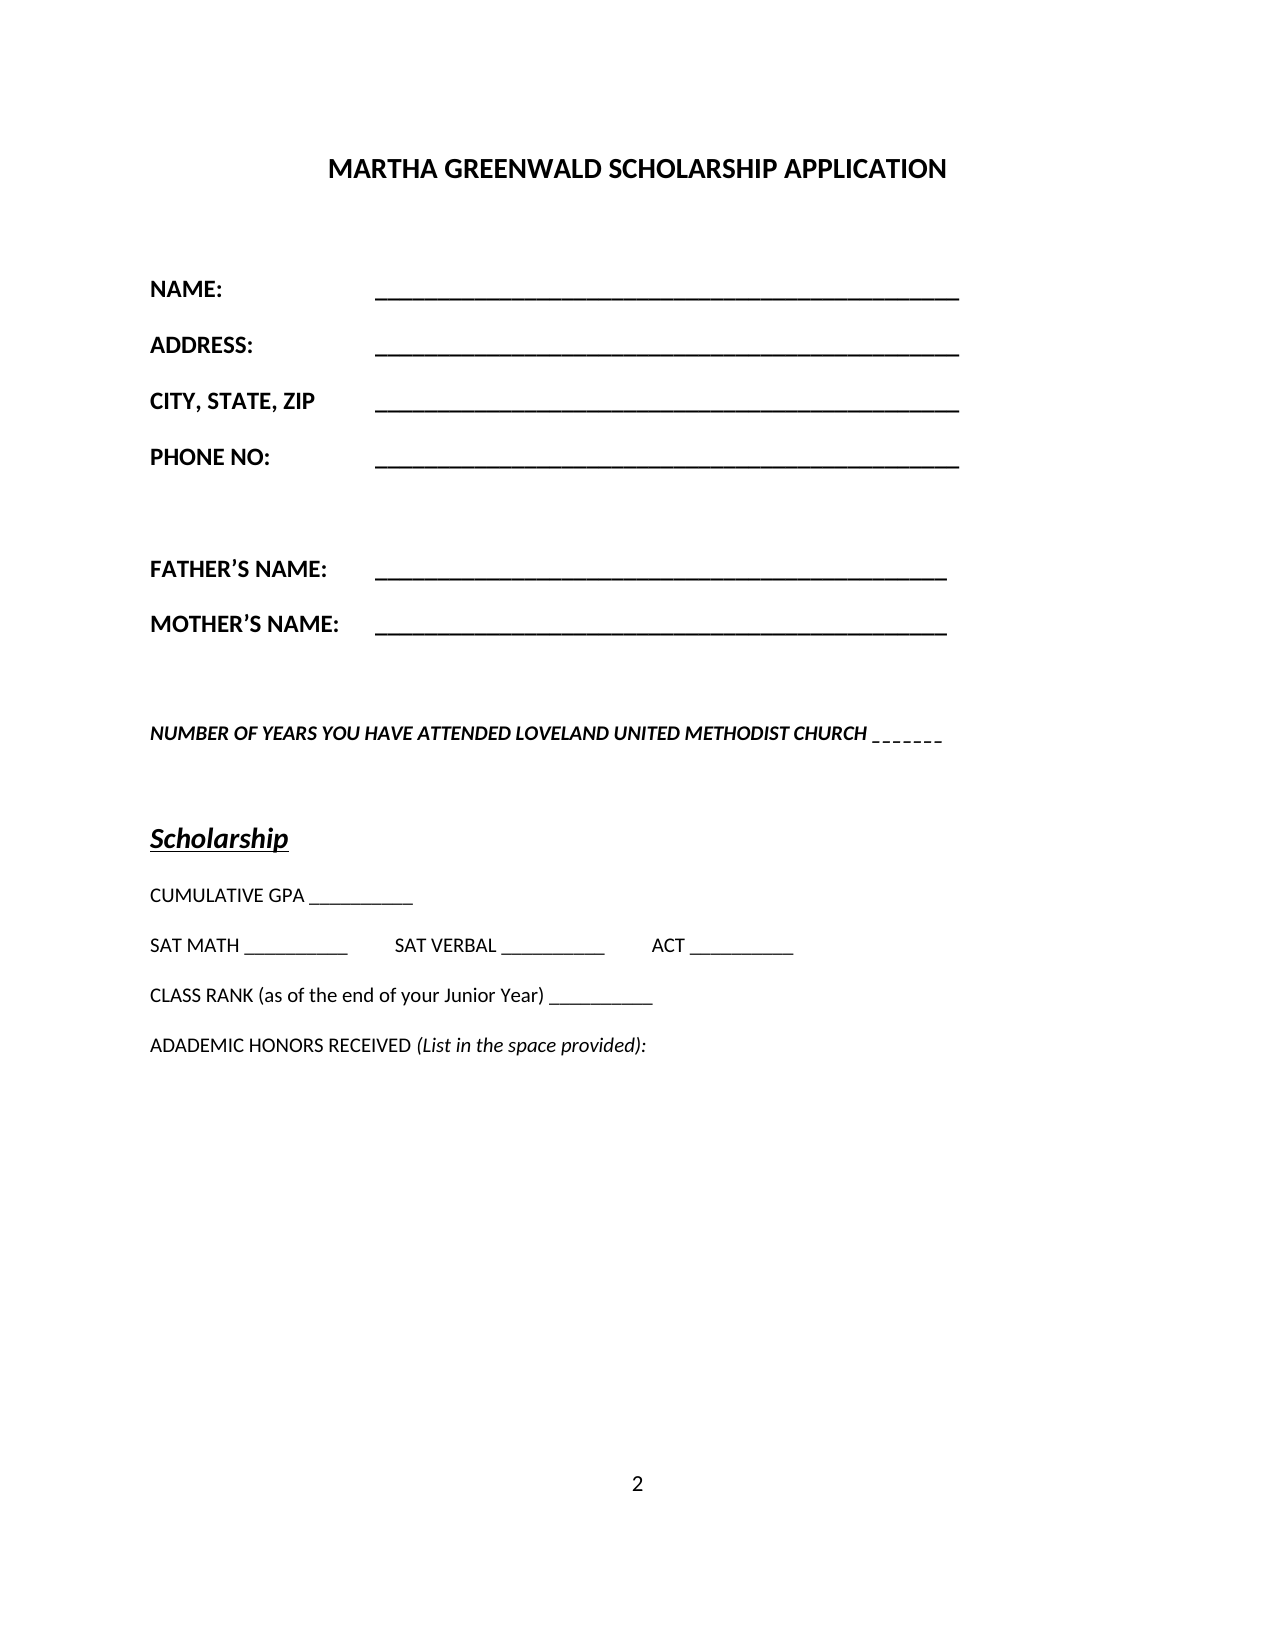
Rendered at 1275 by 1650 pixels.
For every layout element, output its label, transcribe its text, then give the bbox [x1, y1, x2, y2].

text SAT MATH __________ SAT VERBAL __________ ACT __________ [150, 932, 1125, 957]
text CUMULATIVE GPA __________ [150, 882, 1125, 907]
text CITY, STATE, ZIP _______________________________________________ [150, 385, 1125, 416]
text NAME: _______________________________________________ [150, 273, 1125, 304]
text FATHER’S NAME: ______________________________________________ [150, 553, 1125, 583]
text NUMBER OF YEARS YOU HAVE ATTENDED LOVELAND UNITED METHODIST CHURCH _______ [150, 720, 1125, 746]
text MOTHER’S NAME: ______________________________________________ [150, 608, 1125, 639]
text PHONE NO: _______________________________________________ [150, 441, 1125, 472]
text ADADEMIC HONORS RECEIVED (List in the space provided): [150, 1032, 1125, 1057]
text MARTHA GREENWALD SCHOLARSHIP APPLICATION [150, 150, 1125, 186]
text CLASS RANK (as of the end of your Junior Year) __________ [150, 982, 1125, 1007]
text Scholarship [150, 820, 1125, 856]
text ADDRESS: _______________________________________________ [150, 329, 1125, 360]
